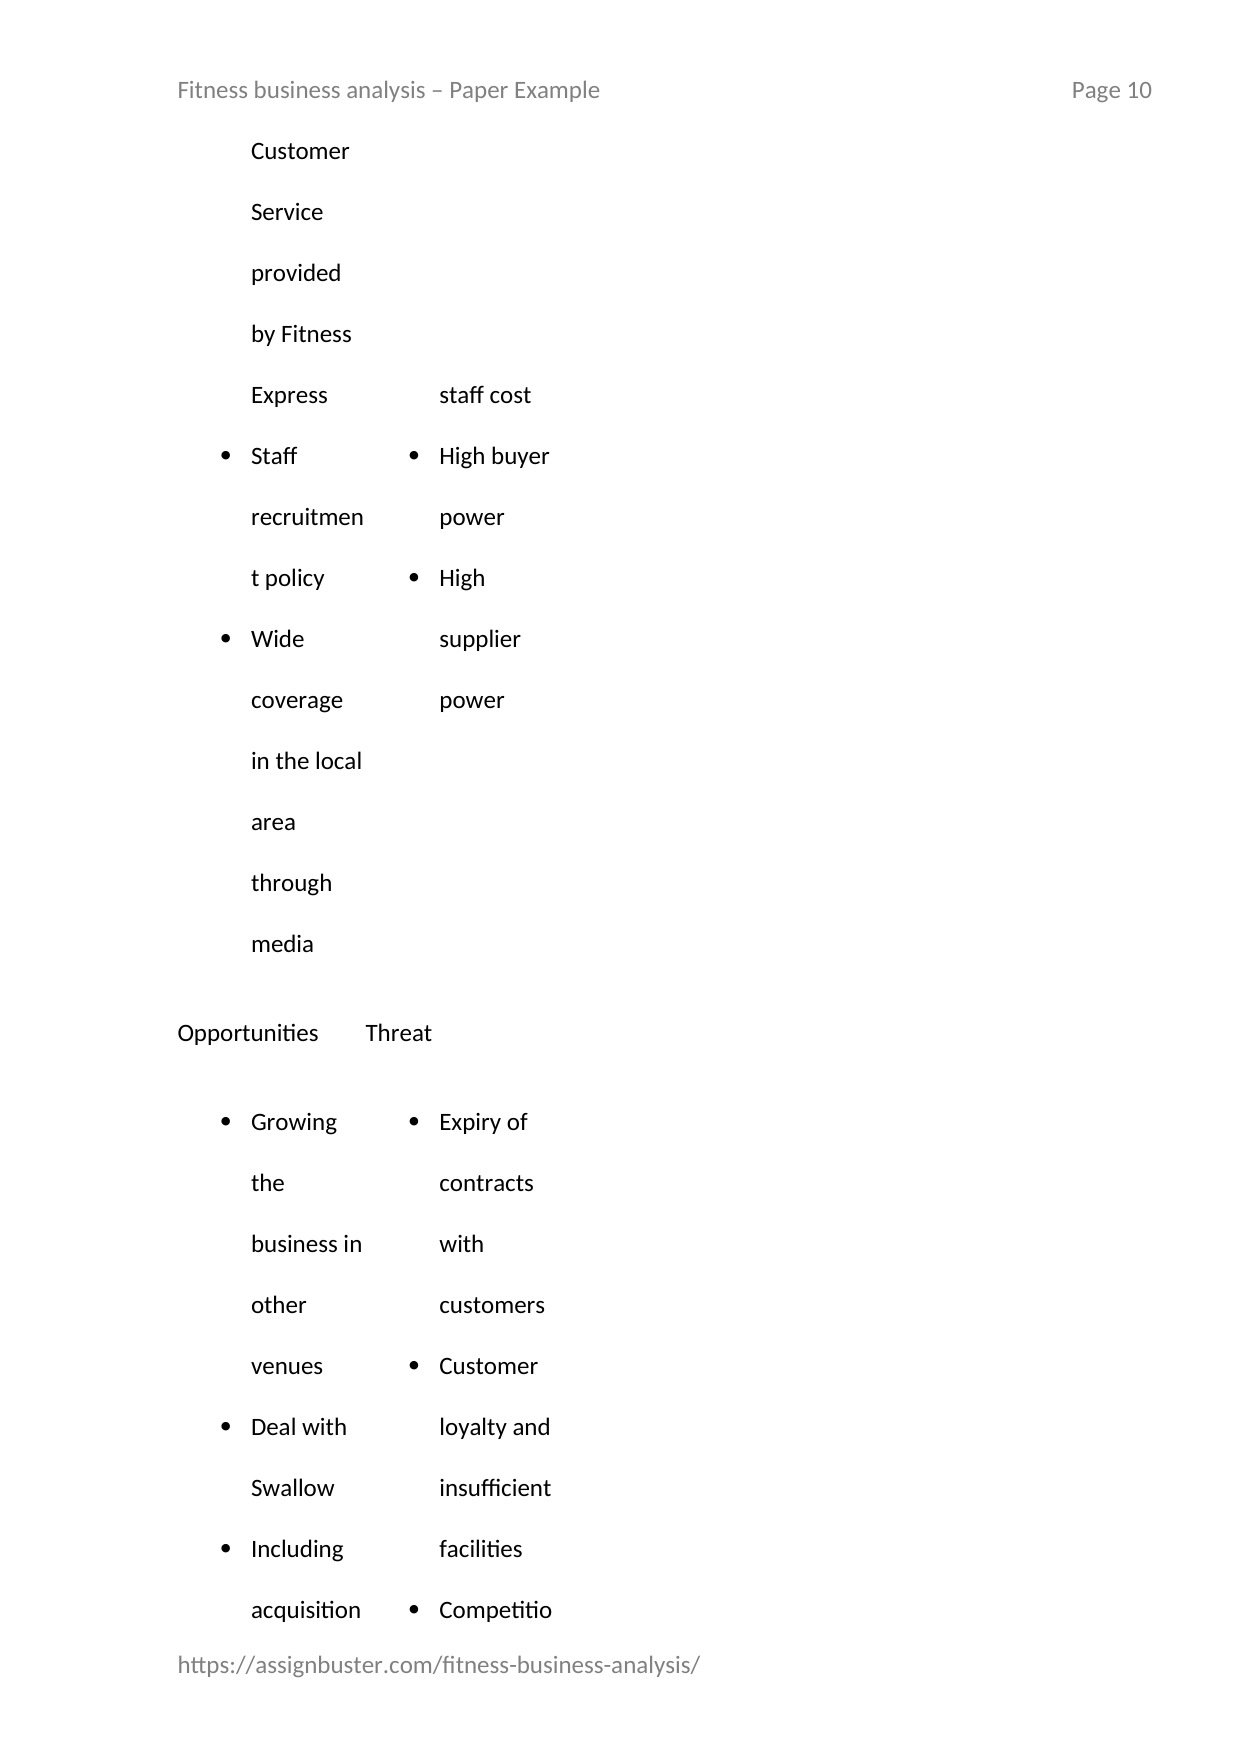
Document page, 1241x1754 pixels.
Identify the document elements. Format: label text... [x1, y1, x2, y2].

table_cell Threat [365, 1017, 564, 1106]
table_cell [365, 1106, 564, 1624]
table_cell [177, 135, 365, 1017]
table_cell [177, 1106, 365, 1624]
table_cell Opportunities [177, 1017, 365, 1106]
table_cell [365, 135, 564, 1017]
